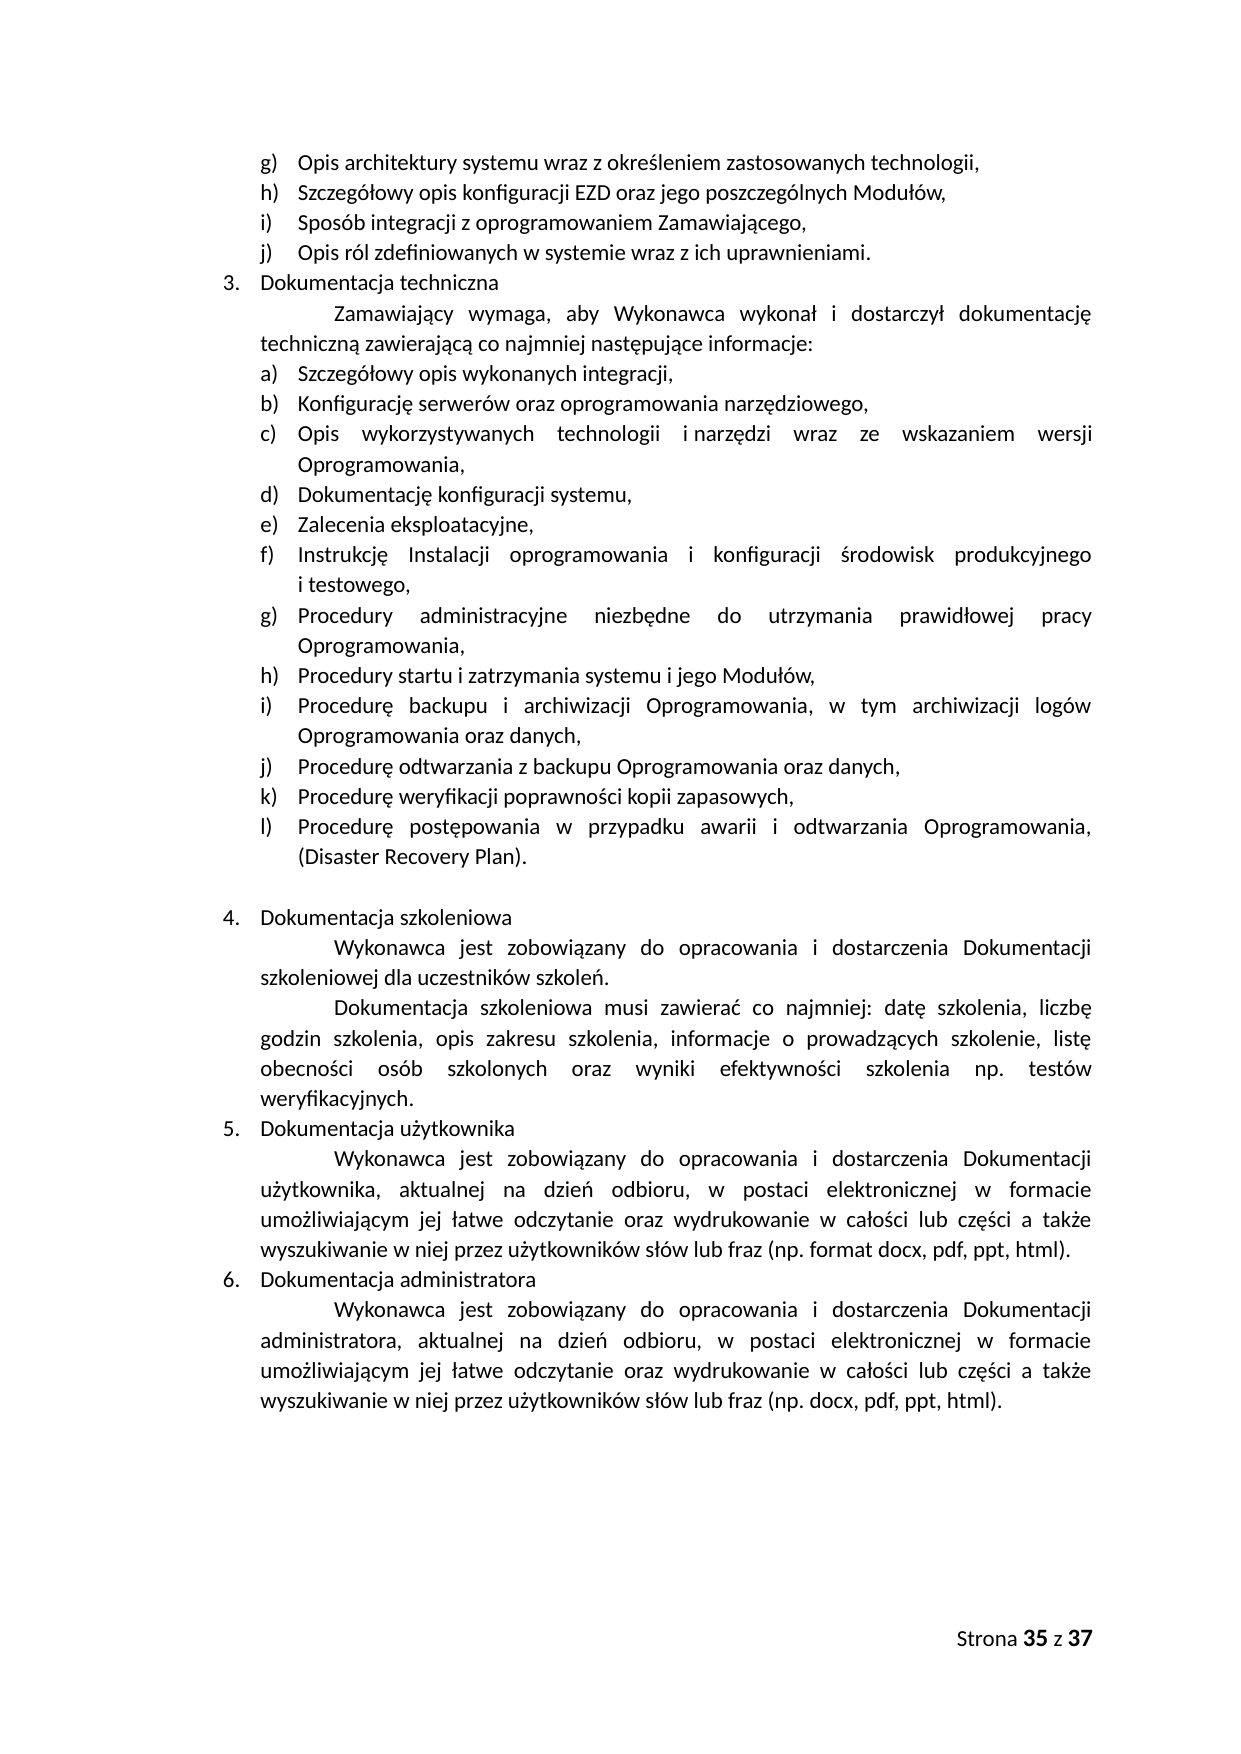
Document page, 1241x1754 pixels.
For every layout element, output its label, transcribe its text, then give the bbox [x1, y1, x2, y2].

list Zalecenia eksploatacyjne, [260, 510, 1093, 538]
list Dokumentacja szkoleniowa [223, 903, 1093, 931]
list Dokumentację konfiguracji systemu, [260, 480, 1093, 508]
list Dokumentacja szkoleniowa musi zawierać co najmniej: datę szkolenia, liczbę godzin szkolenia, opis zakresu szkolenia, informacje o prowadzących szkolenie, listę obecności osób szkolonych oraz wyniki efektywności szkolenia np. testów weryfikacyjnych. [260, 993, 1093, 1112]
list Szczegółowy opis konfiguracji EZD oraz jego poszczególnych Modułów, [260, 178, 1093, 206]
list Wykonawca jest zobowiązany do opracowania i dostarczenia Dokumentacji administratora, aktualnej na dzień odbioru, w postaci elektronicznej w formacie umożliwiającym jej łatwe odczytanie oraz wydrukowanie w całości lub części a także wyszukiwanie w niej przez użytkowników słów lub fraz (np. docx, pdf, ppt, html). [260, 1296, 1093, 1414]
list Dokumentacja techniczna [223, 268, 1093, 296]
list Procedurę postępowania w przypadku awarii i odtwarzania Oprogramowania, (Disaster Recovery Plan). [260, 812, 1093, 870]
list Opis wykorzystywanych technologii i narzędzi wraz ze wskazaniem wersji Oprogramowania, [260, 419, 1093, 478]
list Procedurę weryfikacji poprawności kopii zapasowych, [260, 782, 1093, 810]
list Konfigurację serwerów oraz oprogramowania narzędziowego, [260, 389, 1093, 417]
list Wykonawca jest zobowiązany do opracowania i dostarczenia Dokumentacji szkoleniowej dla uczestników szkoleń. [260, 933, 1093, 991]
list Dokumentacja użytkownika [223, 1114, 1093, 1142]
list Szczegółowy opis wykonanych integracji, [260, 359, 1093, 387]
list Zamawiający wymaga, aby Wykonawca wykonał i dostarczył dokumentację techniczną zawierającą co najmniej następujące informacje: [260, 299, 1093, 357]
list Sposób integracji z oprogramowaniem Zamawiającego, [260, 208, 1093, 236]
list Opis ról zdefiniowanych w systemie wraz z ich uprawnieniami. [260, 238, 1093, 266]
list Procedurę backupu i archiwizacji Oprogramowania, w tym archiwizacji logów Oprogramowania oraz danych, [260, 691, 1093, 749]
list Procedurę odtwarzania z backupu Oprogramowania oraz danych, [260, 752, 1093, 780]
list Wykonawca jest zobowiązany do opracowania i dostarczenia Dokumentacji użytkownika, aktualnej na dzień odbioru, w postaci elektronicznej w formacie umożliwiającym jej łatwe odczytanie oraz wydrukowanie w całości lub części a także wyszukiwanie w niej przez użytkowników słów lub fraz (np. format docx, pdf, ppt, html). [260, 1144, 1093, 1263]
list Procedury administracyjne niezbędne do utrzymania prawidłowej pracy Oprogramowania, [260, 601, 1093, 659]
list Dokumentacja administratora [223, 1265, 1093, 1293]
list Instrukcję Instalacji oprogramowania i konfiguracji środowisk produkcyjnego i testowego, [260, 540, 1093, 598]
list Opis architektury systemu wraz z określeniem zastosowanych technologii, [260, 148, 1093, 176]
list Procedury startu i zatrzymania systemu i jego Modułów, [260, 661, 1093, 689]
